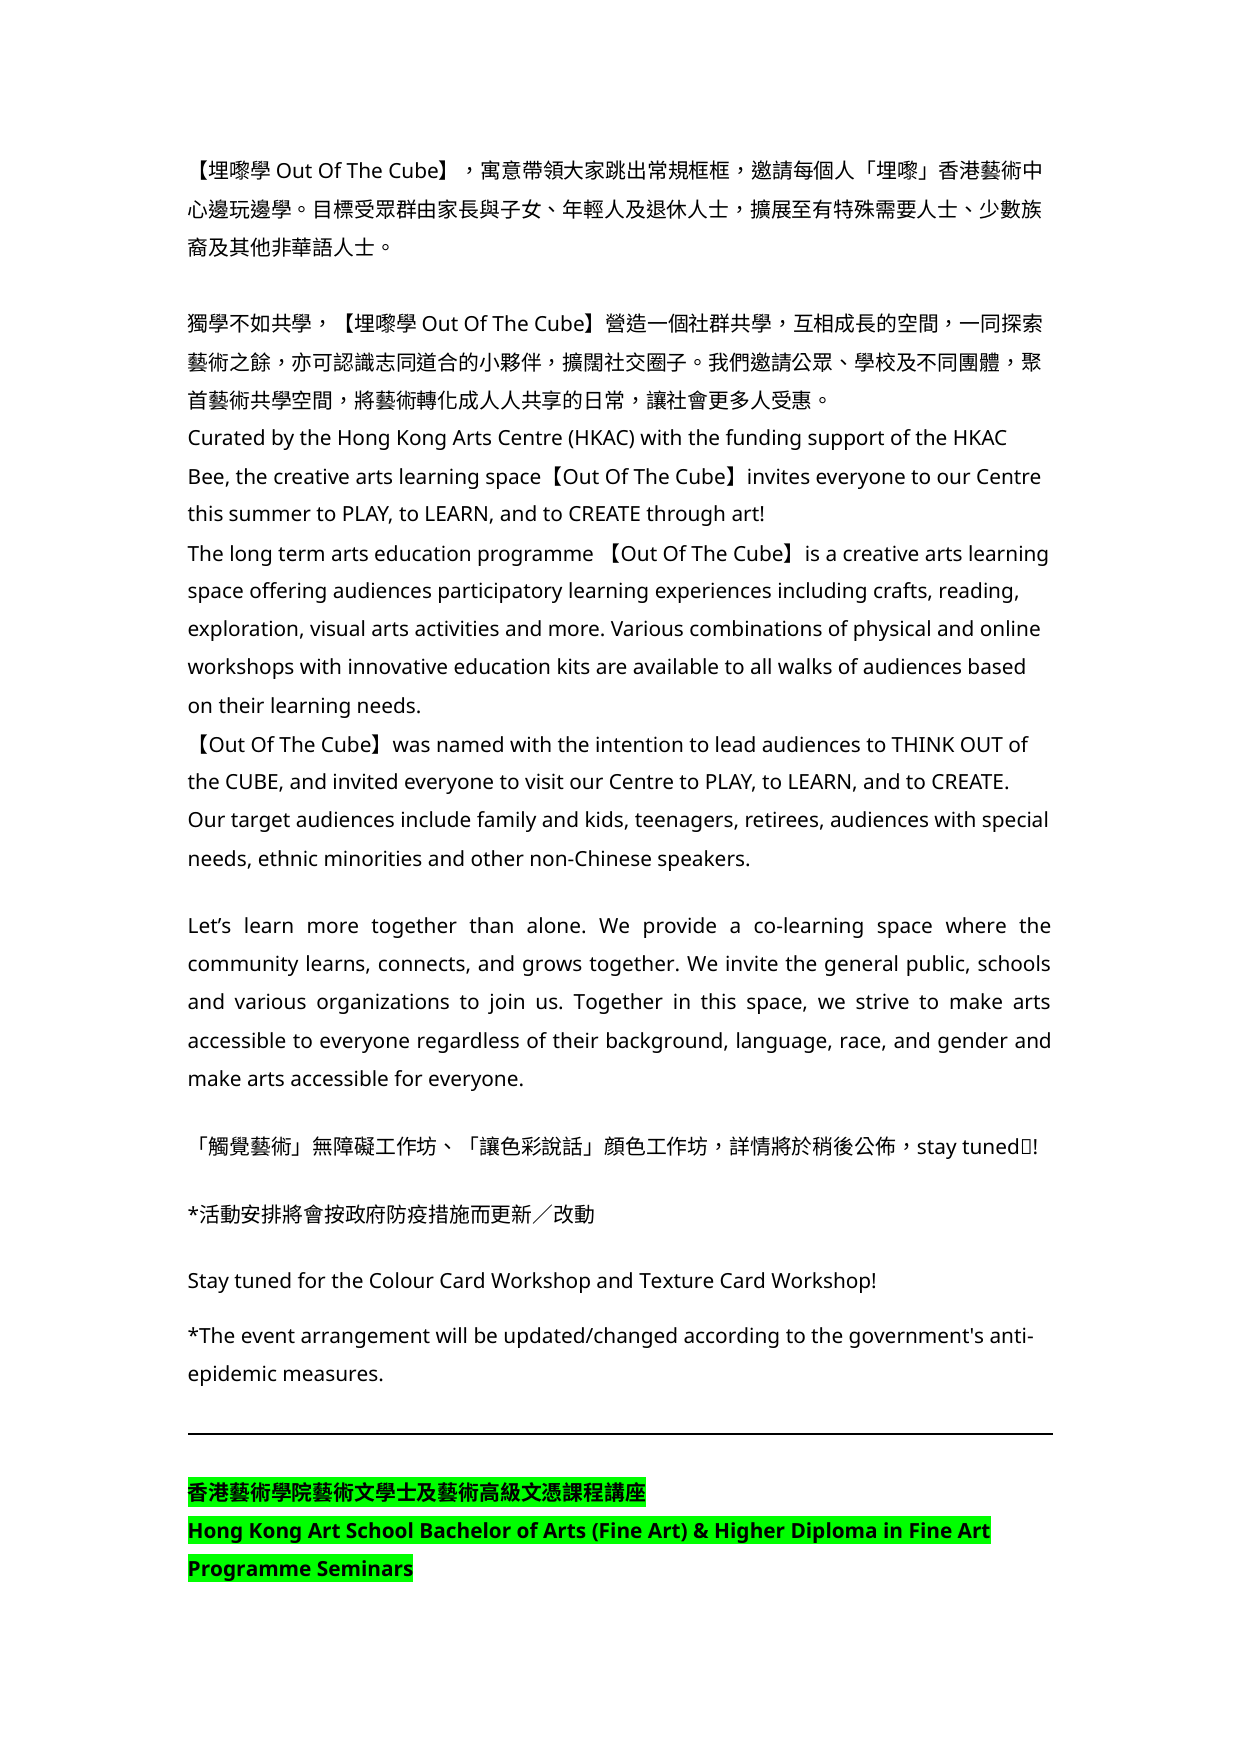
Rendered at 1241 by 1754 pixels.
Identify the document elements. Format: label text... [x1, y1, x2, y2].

text Hong Kong Art School Bachelor of Arts (Fine Art) & Higher Diploma in Fine Art Programme Seminars [187, 1511, 1053, 1587]
text The long term arts education programme 【Out Of The Cube】is a creative arts learning space offering audiences participatory learning experiences including crafts, reading, exploration, visual arts activities and more. Various combinations of physical and online workshops with innovative education kits are available to all walks of audiences based on their learning needs. [187, 533, 1053, 724]
text 【埋嚟學 Out Of The Cube】，寓意帶領大家跳出常規框框，邀請每個人「埋嚟」香港藝術中心邊玩邊學。目標受眾群由家⻑與子女、年輕人及退休人士，擴展至有特殊需要人士、少數族裔及其他非華語人士。 [187, 151, 1053, 265]
text 「觸覺藝術」無障礙工作坊、「讓色彩說話」顔色工作坊，詳情將於稍後公佈，stay tuned📢! [187, 1126, 1053, 1165]
text Stay tuned for the Colour Card Workshop and Texture Card Workshop! [187, 1261, 1053, 1299]
text Curated by the Hong Kong Arts Centre (HKAC) with the funding support of the HKAC Bee, the creative arts learning space【Out Of The Cube】invites everyone to our Centre this summer to PLAY, to LEARN, and to CREATE through art! [187, 418, 1053, 533]
text Let’s learn more together than alone. We provide a co-learning space where the community learns, connects, and grows together. We invite the general public, schools and various organizations to join us. Together in this space, we strive to make arts accessible to everyone regardless of their background, language, race, and gender and make arts accessible for everyone. [187, 906, 1053, 1097]
text *活動安排將會按政府防疫措施而更新／改動 [187, 1194, 1053, 1232]
text 獨學不如共學，【埋嚟學 Out Of The Cube】營造一個社群共學，互相成⻑的空間，一同探索藝術之餘，亦可認識志同道合的小夥伴，擴闊社交圈子。我們邀請公眾、學校及不同團體，聚首藝術共學空間，將藝術轉化成人人共享的日常，讓社會更多人受惠。 [187, 303, 1053, 418]
text 香港藝術學院藝術文學士及藝術高級文憑課程講座 [187, 1473, 1053, 1511]
text *The event arrangement will be updated/changed according to the government's anti-epidemic measures. [187, 1316, 1053, 1393]
text 【Out Of The Cube】was named with the intention to lead audiences to THINK OUT of the CUBE, and invited everyone to visit our Centre to PLAY, to LEARN, and to CREATE. Our target audiences include family and kids, teenagers, retirees, audiences with special needs, ethnic minorities and other non-Chinese speakers. [187, 724, 1053, 877]
